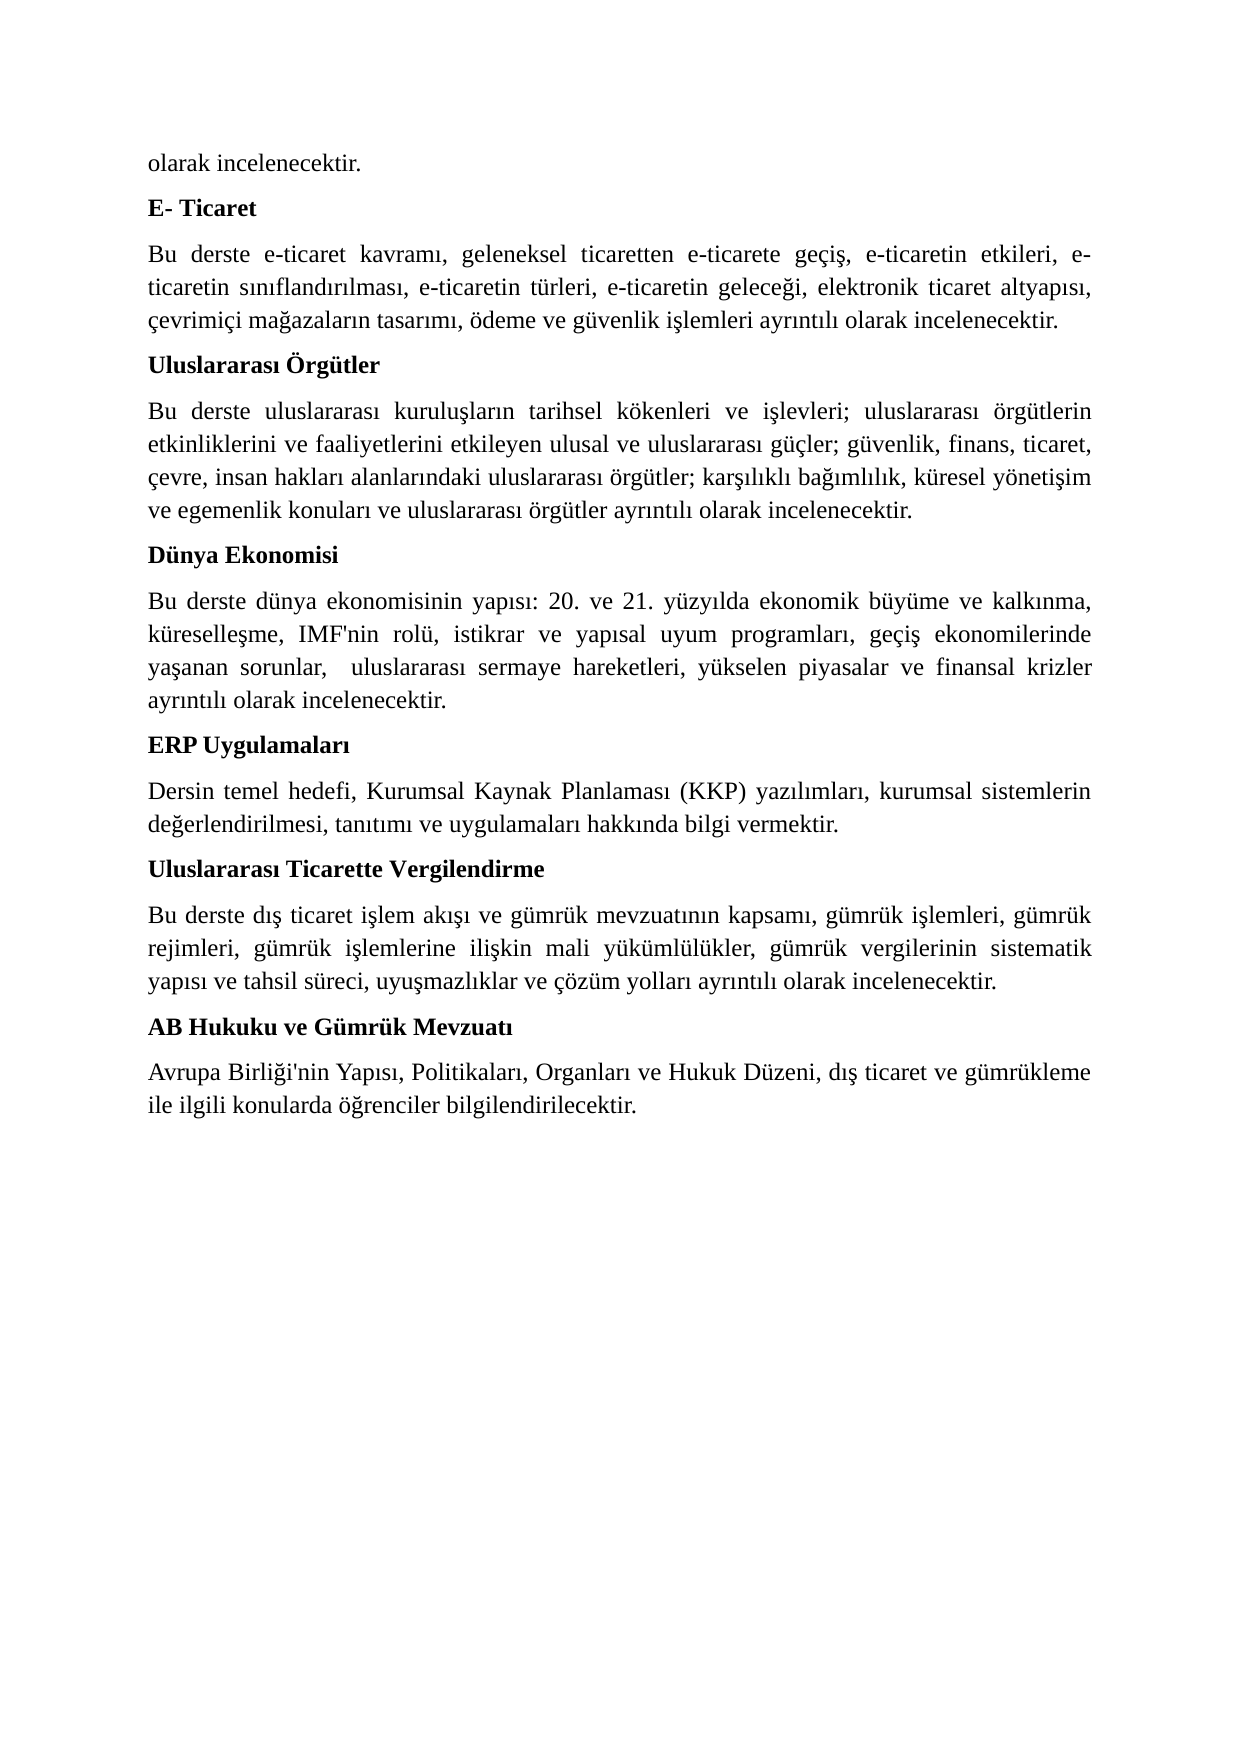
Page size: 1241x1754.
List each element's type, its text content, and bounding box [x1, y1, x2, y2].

text Bu derste e-ticaret kavramı, geleneksel ticaretten e-ticarete geçiş, e-ticaretin etkileri, e-ticaretin sınıflandırılması, e-ticaretin türleri, e-ticaretin geleceği, elektronik ticaret altyapısı, çevrimiçi mağazaların tasarımı, ödeme ve güvenlik işlemleri ayrıntılı olarak incelenecektir. [148, 239, 1093, 333]
text Dersin temel hedefi, Kurumsal Kaynak Planlaması (KKP) yazılımları, kurumsal sistemlerin değerlendirilmesi, tanıtımı ve uygulamaları hakkında bilgi vermektir. [148, 776, 1093, 838]
text Bu derste dünya ekonomisinin yapısı: 20. ve 21. yüzyılda ekonomik büyüme ve kalkınma, küreselleşme, IMF'nin rolü, istikrar ve yapısal uyum programları, geçiş ekonomilerinde yaşanan sorunlar, uluslararası sermaye hareketleri, yükselen piyasalar ve finansal krizler ayrıntılı olarak incelenecektir. [148, 586, 1093, 714]
text AB Hukuku ve Gümrük Mevzuatı [148, 1012, 1093, 1040]
text Bu derste dış ticaret işlem akışı ve gümrük mevzuatının kapsamı, gümrük işlemleri, gümrük rejimleri, gümrük işlemlerine ilişkin mali yükümlülükler, gümrük vergilerinin sistematik yapısı ve tahsil süreci, uyuşmazlıklar ve çözüm yolları ayrıntılı olarak incelenecektir. [148, 900, 1093, 995]
text Uluslararası Örgütler [148, 350, 1093, 379]
text Bu derste uluslararası kuruluşların tarihsel kökenleri ve işlevleri; uluslararası örgütlerin etkinliklerini ve faaliyetlerini etkileyen ulusal ve uluslararası güçler; güvenlik, finans, ticaret, çevre, insan hakları alanlarındaki uluslararası örgütler; karşılıklı bağımlılık, küresel yönetişim ve egemenlik konuları ve uluslararası örgütler ayrıntılı olarak incelenecektir. [148, 396, 1093, 523]
text Dünya Ekonomisi [148, 540, 1093, 569]
text Uluslararası Ticarette Vergilendirme [148, 854, 1093, 883]
text Avrupa Birliği'nin Yapısı, Politikaları, Organları ve Hukuk Düzeni, dış ticaret ve gümrükleme ile ilgili konularda öğrenciler bilgilendirilecektir. [148, 1057, 1093, 1119]
text ERP Uygulamaları [148, 730, 1093, 759]
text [148, 148, 1093, 176]
text E- Ticaret [148, 193, 1093, 222]
